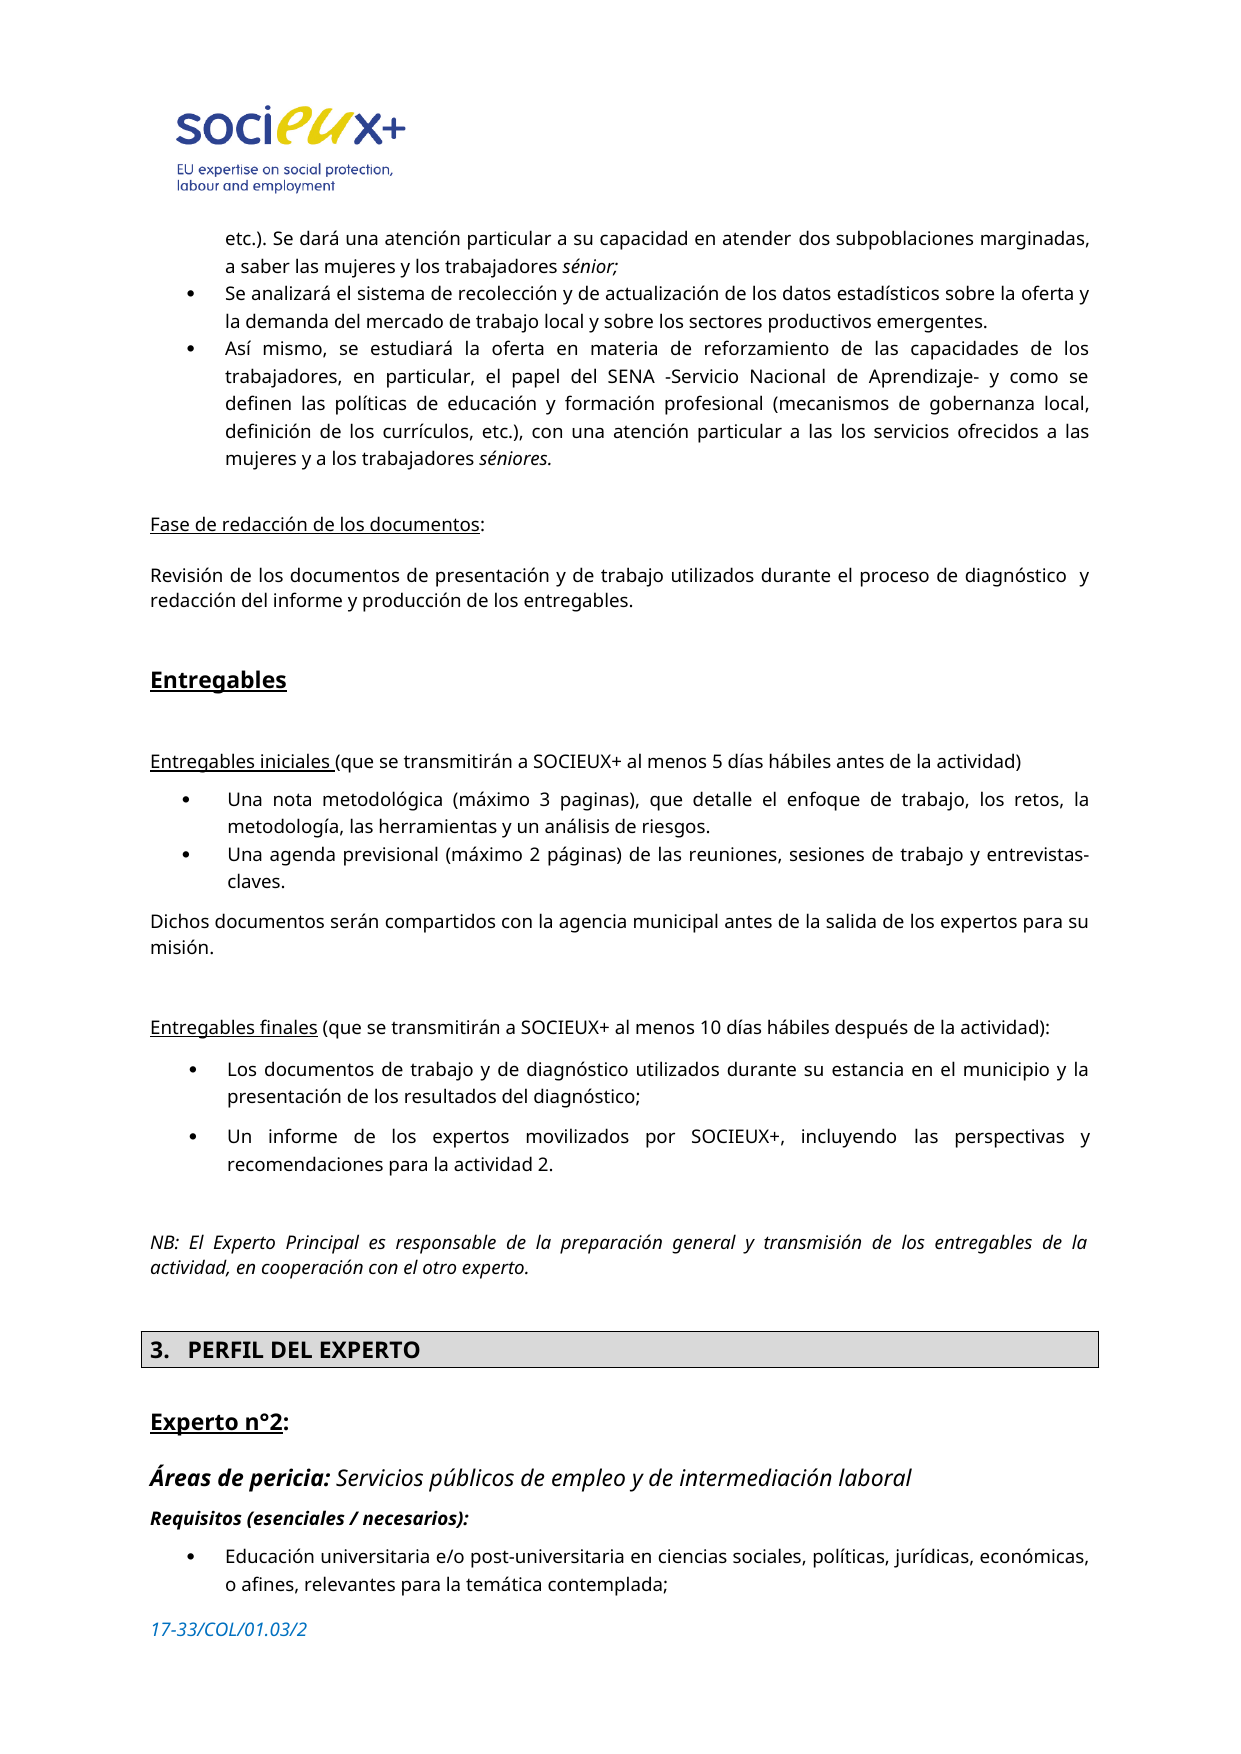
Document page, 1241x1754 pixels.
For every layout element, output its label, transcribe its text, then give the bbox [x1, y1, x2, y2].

text Entregables iniciales (que se transmitirán a SOCIEUX+ al menos 5 días hábiles antes de la actividad) [150, 748, 1090, 774]
list Una nota metodológica (máximo 3 paginas), que detalle el enfoque de trabajo, los retos, la metodología, las herramientas y un análisis de riesgos. [183, 786, 1090, 839]
subtitle PErfil del experto [142, 1332, 1098, 1367]
list Los documentos de trabajo y de diagnóstico utilizados durante su estancia en el municipio y la presentación de los resultados del diagnóstico; [189, 1056, 1090, 1109]
list Un informe de los expertos movilizados por SOCIEUX+, incluyendo las perspectivas y recomendaciones para la actividad 2. [189, 1123, 1090, 1176]
picture [150, 73, 431, 226]
subtitle Entregables [150, 664, 1090, 695]
text Dichos documentos serán compartidos con la agencia municipal antes de la salida de los expertos para su misión. [150, 909, 1090, 960]
text NB: El Experto Principal es responsable de la preparación general y transmisión de los entregables de la actividad, en cooperación con el otro experto. [150, 1229, 1090, 1280]
text Áreas de pericia: Servicios públicos de empleo y de intermediación laboral [150, 1462, 1090, 1493]
text Entregables finales (que se transmitirán a SOCIEUX+ al menos 10 días hábiles después de la actividad): [150, 1014, 1090, 1040]
list Revisión de los documentos de presentación y de trabajo utilizados durante el proceso de diagnóstico y redacción del informe y producción de los entregables. [150, 562, 1090, 613]
list Fase de redacción de los documentos: [150, 511, 1090, 537]
list Se analizará el sistema de recolección y de actualización de los datos estadísticos sobre la oferta y la demanda del mercado de trabajo local y sobre los sectores productivos emergentes. [187, 281, 1090, 333]
list Así mismo, se estudiará la oferta en materia de reforzamiento de las capacidades de los trabajadores, en particular, el papel del SENA -Servicio Nacional de Aprendizaje- y como se definen las políticas de educación y formación profesional (mecanismos de gobernanza local, definición de los currículos, etc.), con una atención particular a las los servicios ofrecidos a las mujeres y a los trabajadores séniores. [187, 336, 1090, 471]
list Una agenda previsional (máximo 2 páginas) de las reuniones, sesiones de trabajo y entrevistas-claves. [183, 841, 1090, 894]
subtitle Experto n°2: [150, 1406, 1090, 1437]
list Educación universitaria e/o post-universitaria en ciencias sociales, políticas, jurídicas, económicas, o afines, relevantes para la temática contemplada; [187, 1543, 1090, 1597]
text Requisitos (esenciales / necesarios): [150, 1506, 1090, 1531]
